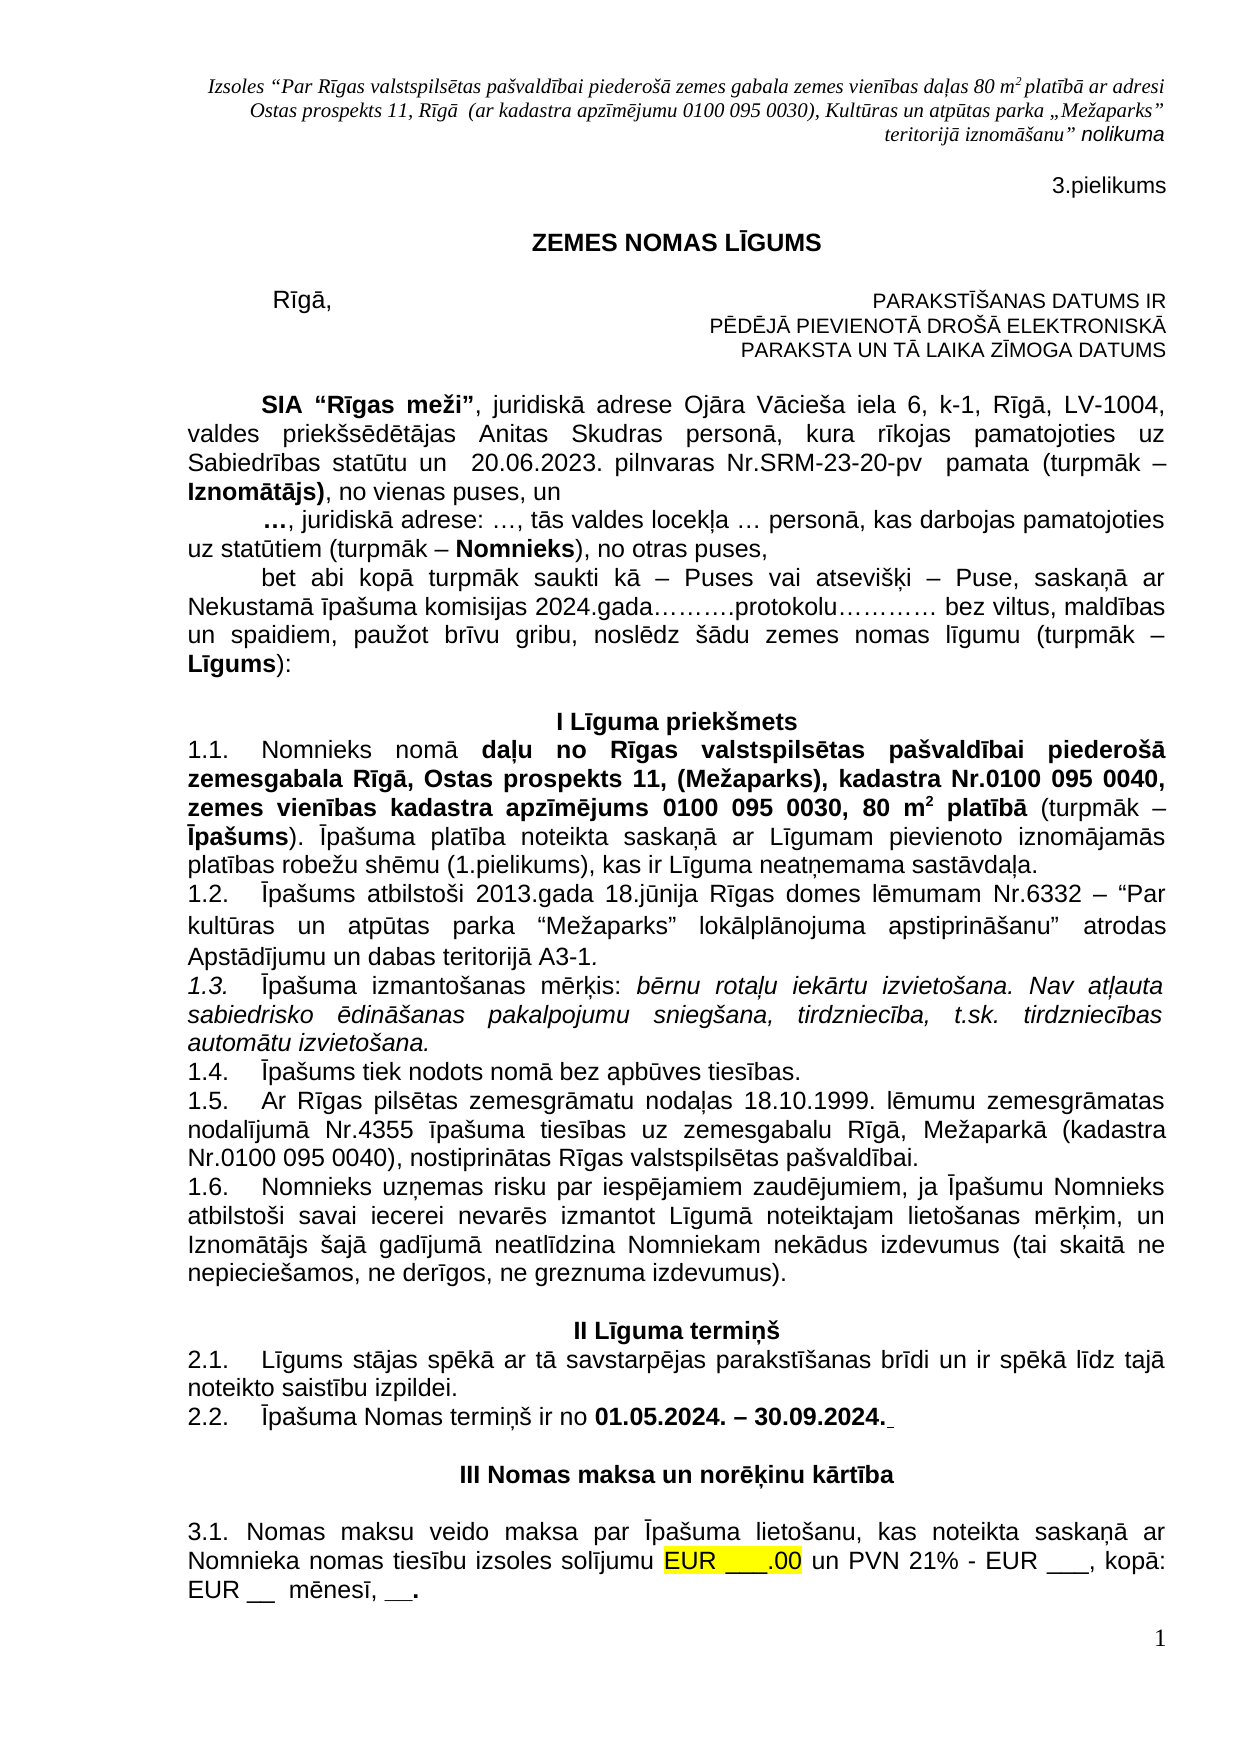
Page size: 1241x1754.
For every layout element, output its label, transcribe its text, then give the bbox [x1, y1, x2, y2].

list Nomas maksu veido maksa par Īpašuma lietošanu, kas noteikta saskaņā ar Nomnieka nomas tiesību izsoles solījumu EUR ___.00 un PVN 21% - EUR ___, kopā: EUR __ mēnesī, __. [187, 1517, 1166, 1603]
list Nomnieks uzņemas risku par iespējamiem zaudējumiem, ja Īpašumu Nomnieks atbilstoši savai iecerei nevarēs izmantot Līgumā noteiktajam lietošanas mērķim, un Iznomātājs šajā gadījumā neatlīdzina Nomniekam nekādus izdevumus (tai skaitā ne nepieciešamos, ne derīgos, ne greznuma izdevumus). [187, 1172, 1166, 1287]
list Īpašuma Nomas termiņš ir no 01.05.2024. – 30.09.2024. [187, 1402, 1166, 1431]
title ZEMES NOMAS LĪGUMS [187, 228, 1166, 256]
text …, juridiskā adrese: …, tās valdes locekļa … personā, kas darbojas pamatojoties uz statūtiem (turpmāk – Nomnieks), no otras puses, [187, 506, 1166, 563]
list Ar Rīgas pilsētas zemesgrāmatu nodaļas 18.10.1999. lēmumu zemesgrāmatas nodalījumā Nr.4355 īpašuma tiesības uz zemesgabalu Rīgā, Mežaparkā (kadastra Nr.0100 095 0040), nostiprinātas Rīgas valstspilsētas pašvaldībai. [187, 1086, 1166, 1172]
list Īpašums tiek nodots nomā bez apbūves tiesības. [187, 1057, 1166, 1086]
text bet abi kopā turpmāk saukti kā – Puses vai atsevišķi – Puse, saskaņā ar Nekustamā īpašuma komisijas 2024.gada……….protokolu………… bez viltus, maldības un spaidiem, paužot brīvu gribu, noslēdz šādu zemes nomas līgumu (turpmāk – Līgums): [187, 563, 1166, 678]
list Īpašuma izmantošanas mērķis: bērnu rotaļu iekārtu izvietošana. Nav atļauta sabiedrisko ēdināšanas pakalpojumu sniegšana, tirdzniecība, t.sk. tirdzniecības automātu izvietošana. [187, 971, 1166, 1057]
subtitle II Līguma termiņš [187, 1316, 1166, 1344]
text SIA “Rīgas meži”, juridiskā adrese Ojāra Vācieša iela 6, k-1, Rīgā, LV-1004, valdes priekšsēdētājas Anitas Skudras personā, kura rīkojas pamatojoties uz Sabiedrības statūtu un 20.06.2023. pilnvaras Nr.SRM-23-20-pv pamata (turpmāk – Iznomātājs), no vienas puses, un [187, 391, 1166, 506]
list Īpašums atbilstoši 2013.gada 18.jūnija Rīgas domes lēmumam Nr.6332 – “Par kultūras un atpūtas parka “Mežaparks” lokālplānojuma apstiprināšanu” atrodas Apstādījumu un dabas teritorijā A3-1. [187, 879, 1166, 971]
list stājas spēkā ar tā savstarpējas parakstīšanas brīdi un ir spēkā līdz tajā noteikto saistību izpildei. [187, 1344, 1166, 1402]
subtitle III Nomas maksa un norēķinu kārtība [187, 1459, 1166, 1488]
subtitle I Līguma priekšmets [187, 707, 1166, 736]
text Rīgā, PARAKSTĪŠANAS DATUMS IR PĒDĒJĀ PIEVIENOTĀ DROŠĀ ELEKTRONISKĀ [187, 285, 1166, 338]
text PARAKSTA UN TĀ LAIKA ZĪMOGA DATUMS [187, 338, 1166, 362]
list Nomnieks nomā daļu no Rīgas valstspilsētas pašvaldībai piederošā zemesgabala Rīgā, Ostas prospekts 11, (Mežaparks), kadastra Nr.0100 095 0040, zemes vienības kadastra apzīmējums 0100 095 0030, 80 m2 platībā (turpmāk – Īpašums). Īpašuma platība noteikta saskaņā ar Līgumam pievienoto iznomājamās platības robežu shēmu (1.pielikums), kas ir Līguma neatņemama sastāvdaļa. [187, 736, 1166, 879]
